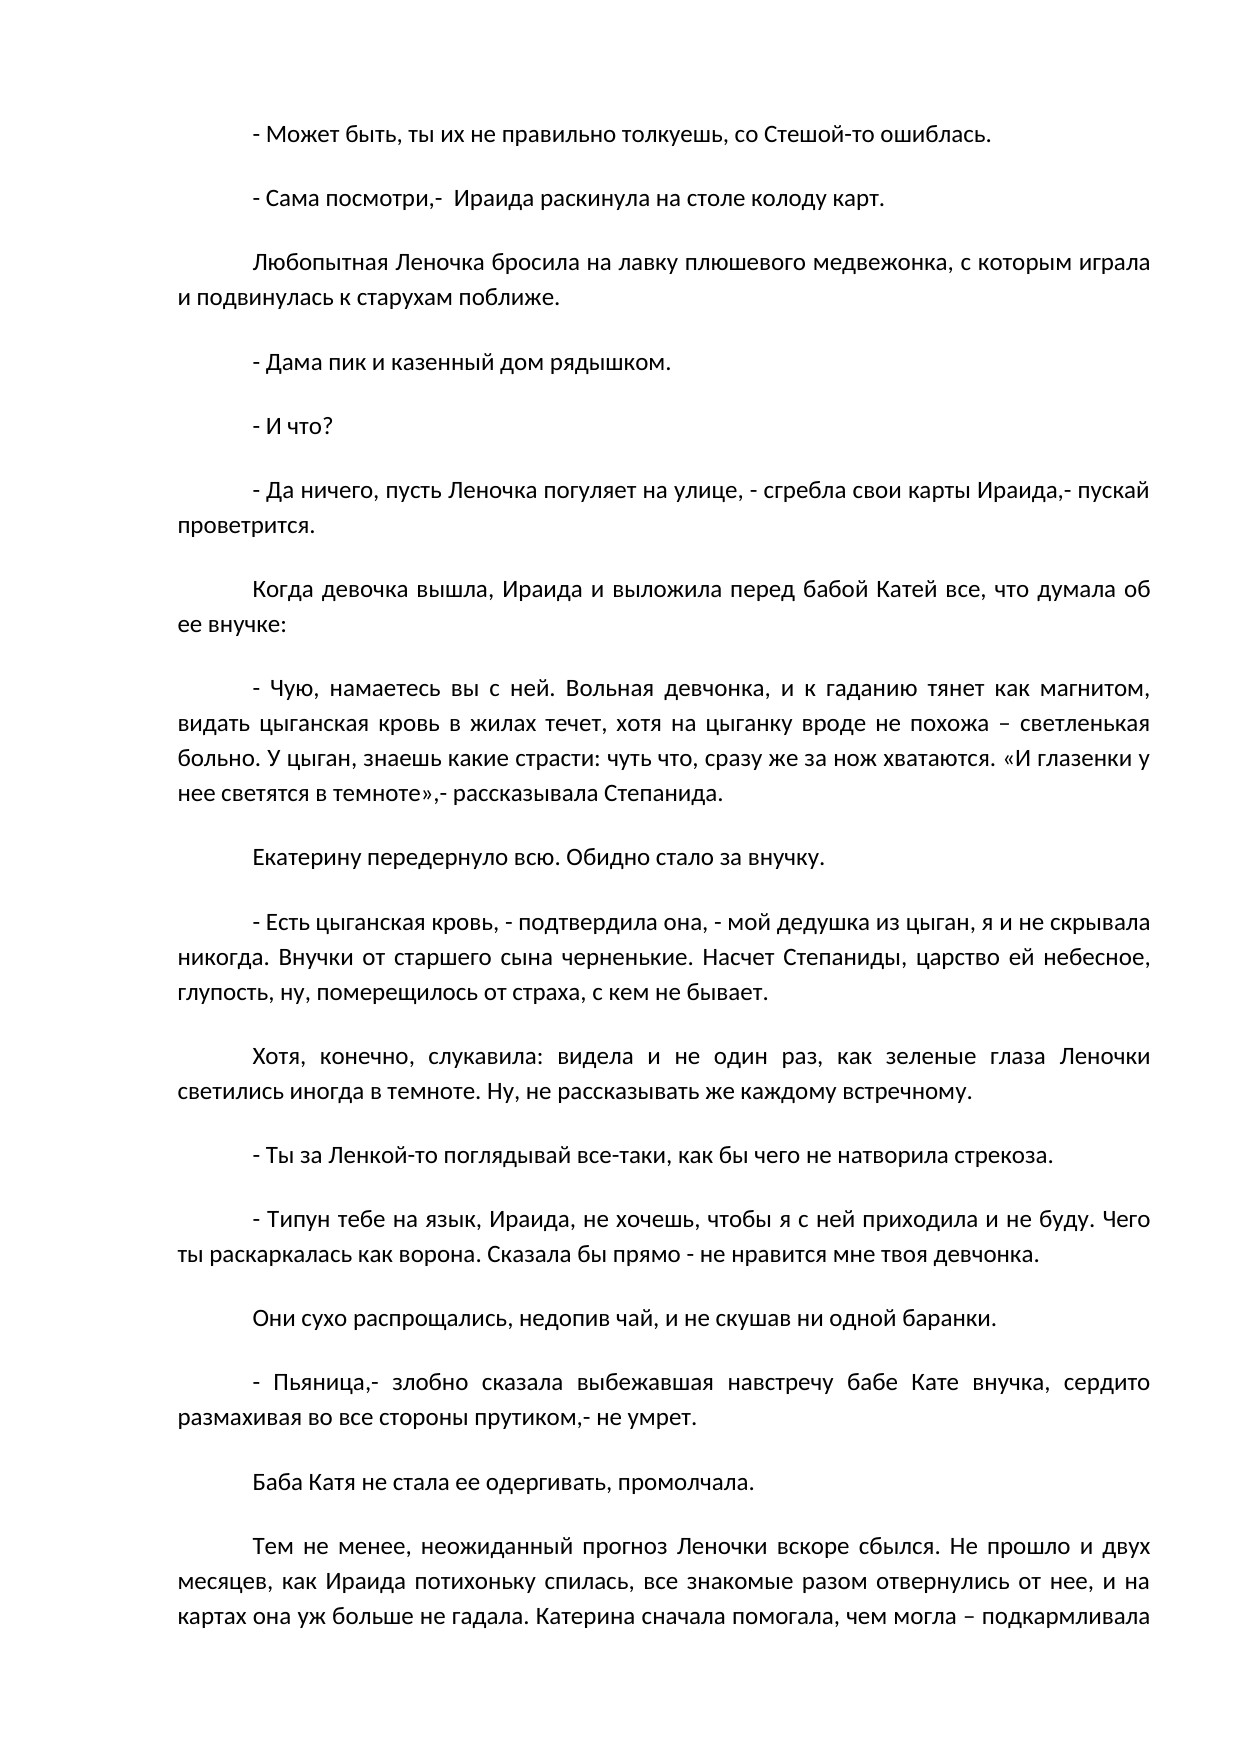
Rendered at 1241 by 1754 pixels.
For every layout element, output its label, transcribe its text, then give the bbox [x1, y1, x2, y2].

text Хотя, конечно, слукавила: видела и не один раз, как зеленые глаза Леночки светились иногда в темноте. Ну, не рассказывать же каждому встречному. [177, 1040, 1152, 1105]
text - Типун тебе на язык, Ираида, не хочешь, чтобы я с ней приходила и не буду. Чего ты раскаркалась как ворона. Сказала бы прямо - не нравится мне твоя девчонка. [177, 1203, 1152, 1269]
text Когда девочка вышла, Ираида и выложила перед бабой Катей все, что думала об ее внучке: [177, 573, 1152, 639]
text Они сухо распрощались, недопив чай, и не скушав ни одной баранки. [177, 1302, 1152, 1333]
text - Есть цыганская кровь, - подтвердила она, - мой дедушка из цыган, я и не скрывала никогда. Внучки от старшего сына черненькие. Насчет Степаниды, царство ей небесное, глупость, ну, померещилось от страха, с кем не бывает. [177, 906, 1152, 1006]
text - Пьяница,- злобно сказала выбежавшая навстречу бабе Кате внучка, сердито размахивая во все стороны прутиком,- не умрет. [177, 1366, 1152, 1432]
text Любопытная Леночка бросила на лавку плюшевого медвежонка, с которым играла и подвинулась к старухам поближе. [177, 246, 1152, 312]
text - И что? [177, 410, 1152, 440]
text - Дама пик и казенный дом рядышком. [177, 346, 1152, 376]
text - Сама посмотри,- Ираида раскинула на столе колоду карт. [177, 182, 1152, 213]
text Екатерину передернуло всю. Обидно стало за внучку. [177, 841, 1152, 872]
text Баба Катя не стала ее одергивать, промолчала. [177, 1466, 1152, 1496]
text - Да ничего, пусть Леночка погуляет на улице, - сгребла свои карты Ираида,- пускай проветрится. [177, 474, 1152, 539]
text - Ты за Ленкой-то поглядывай все-таки, как бы чего не натворила стрекоза. [177, 1139, 1152, 1169]
text - Может быть, ты их не правильно толкуешь, со Стешой-то ошиблась. [177, 118, 1152, 149]
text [177, 1530, 1152, 1630]
text - Чую, намаетесь вы с ней. Вольная девчонка, и к гаданию тянет как магнитом, видать цыганская кровь в жилах течет, хотя на цыганку вроде не похожа – светленькая больно. У цыган, знаешь какие страсти: чуть что, сразу же за нож хватаются. «И глазенки у нее светятся в темноте»,- рассказывала Степанида. [177, 672, 1152, 808]
